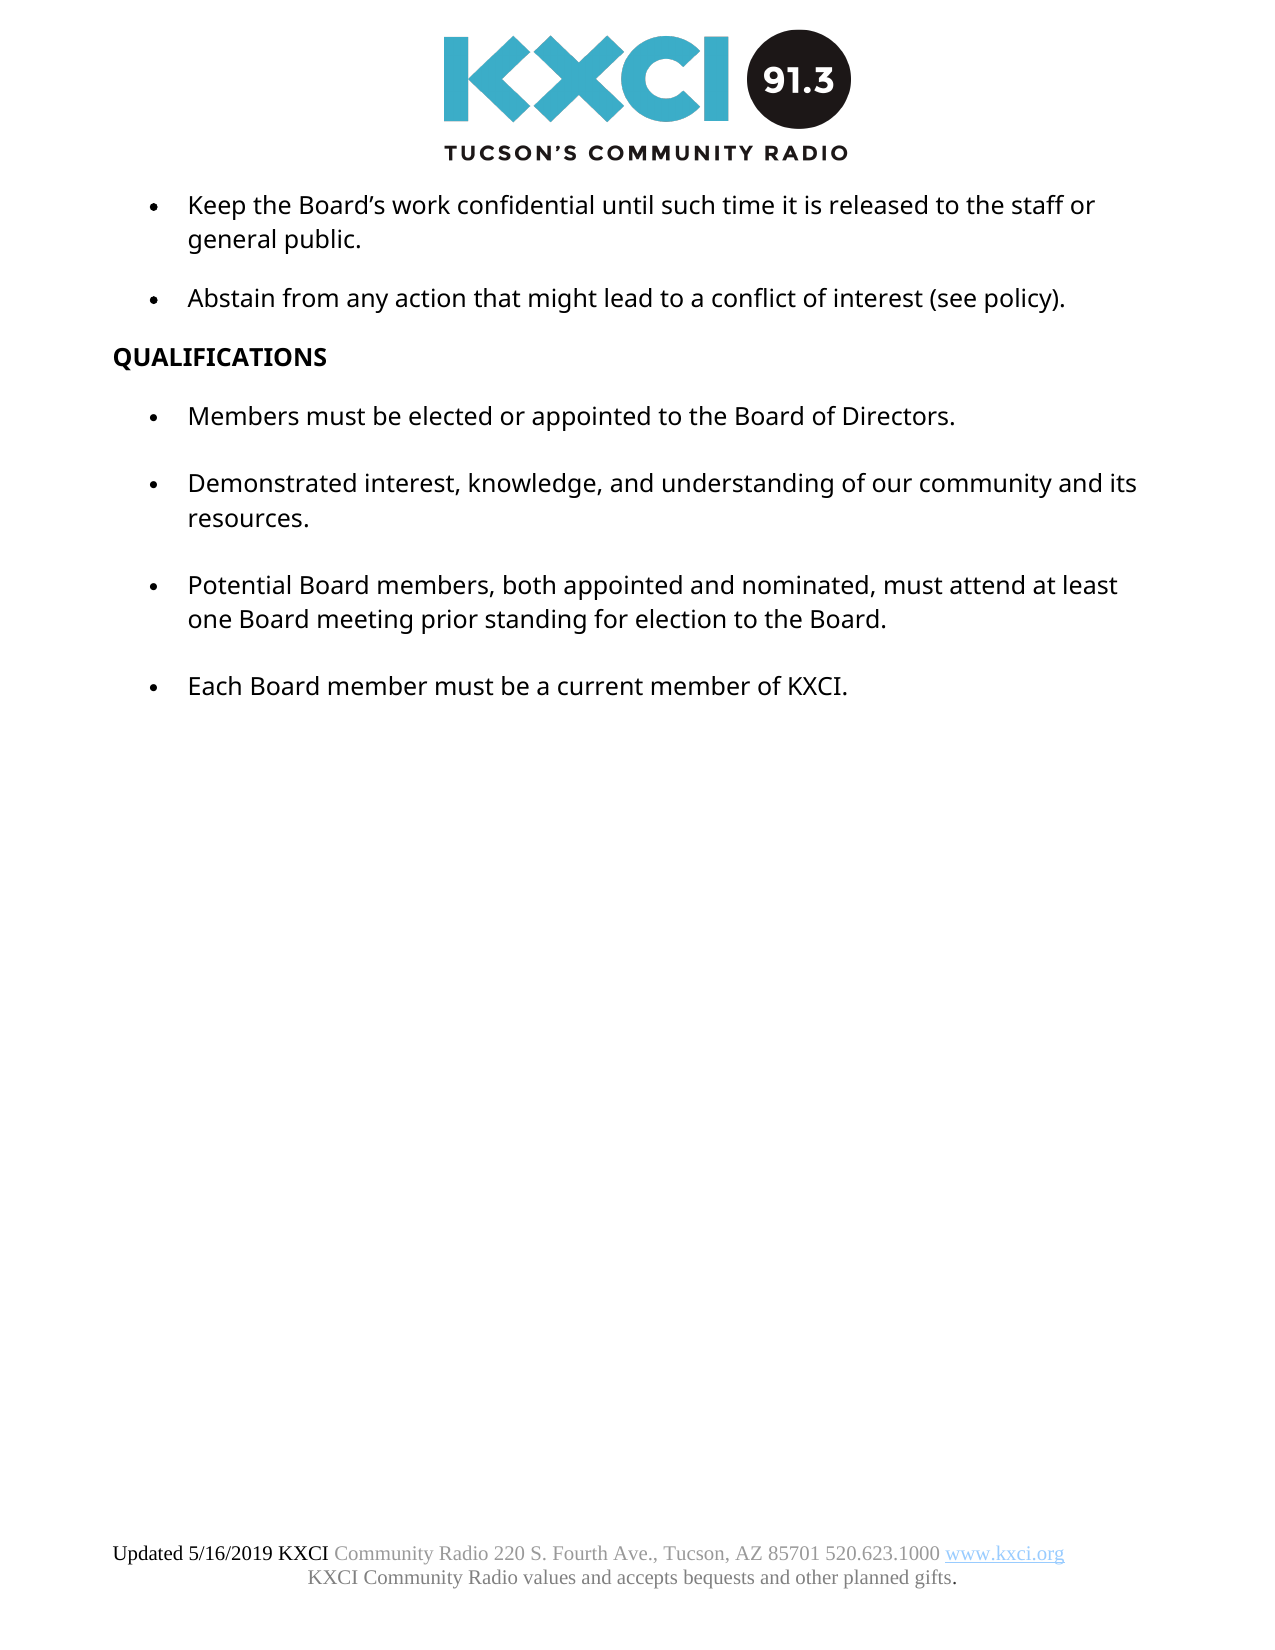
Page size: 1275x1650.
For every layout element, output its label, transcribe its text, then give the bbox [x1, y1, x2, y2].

picture [440, 20, 855, 164]
list Demonstrated interest, knowledge, and understanding of our community and its resources. [150, 466, 1152, 534]
list Keep the Board’s work confidential until such time it is released to the staff or general public. [150, 187, 1152, 256]
list Abstain from any action that might lead to a conflict of interest (see policy). [150, 281, 1152, 315]
list Members must be elected or appointed to the Board of Directors. [150, 399, 1152, 433]
list Potential Board members, both appointed and nominated, must attend at least one Board meeting prior standing for election to the Board. [150, 568, 1152, 636]
text QUALIFICATIONS [112, 340, 1152, 374]
list Each Board member must be a current member of KXCI. [150, 669, 1152, 703]
